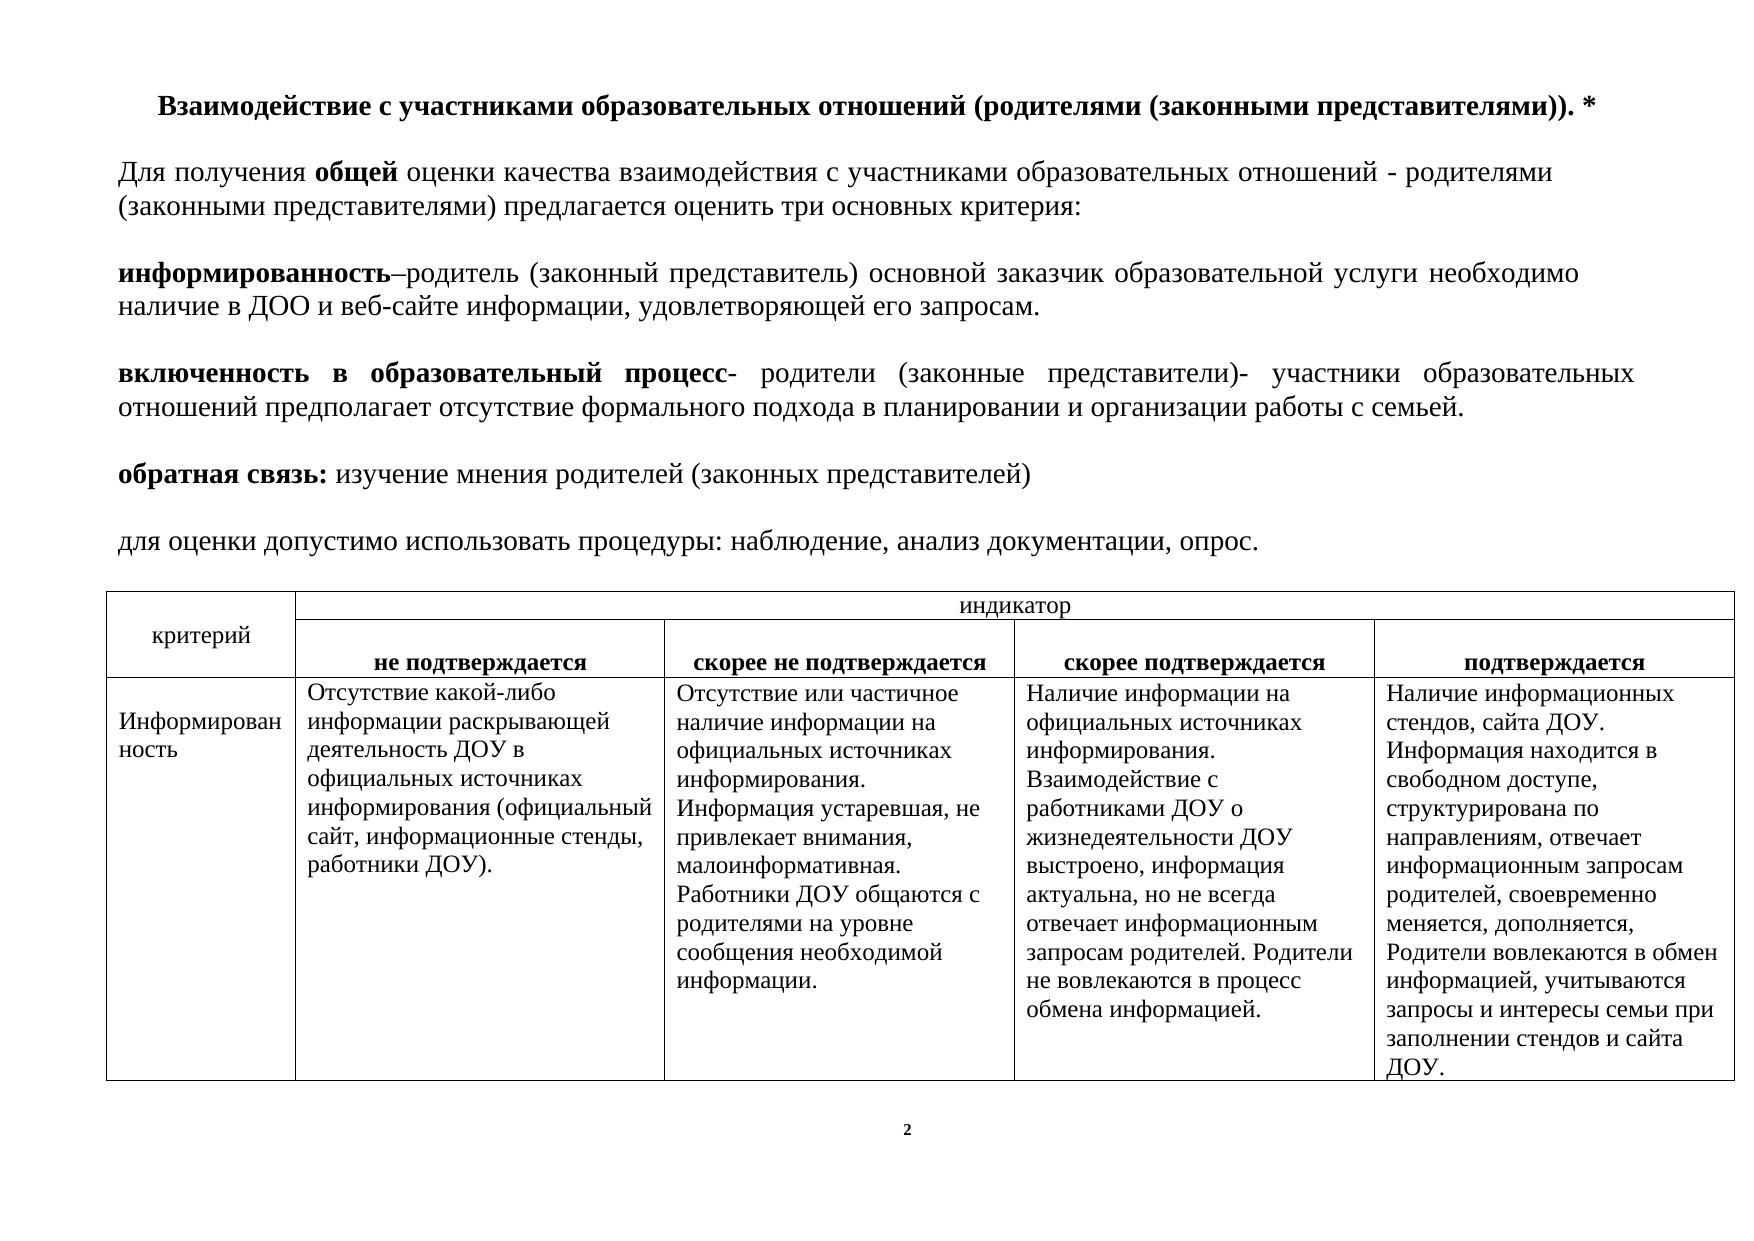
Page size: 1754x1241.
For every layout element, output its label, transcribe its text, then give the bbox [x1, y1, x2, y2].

text включенность в образовательный процесс- родители (законные представители)- участники образовательных отношений предполагает отсутствие формального подхода в планировании и организации работы с семьей. [118, 355, 1636, 422]
table_cell Наличие информационных стендов, сайта ДОУ. Информация находится в свободном доступе, структурирована по направлениям, отвечает информационным запросам родителей, своевременно меняется, дополняется, Родители вовлекаются в обмен информацией, учитываются запросы и интересы семьи при заполнении стендов и сайта ДОУ. [1375, 678, 1734, 1080]
table_header индикатор [296, 592, 1734, 619]
table_cell не подтверждается [296, 620, 664, 677]
table_cell скорее подтверждается [1015, 620, 1374, 677]
table_cell Информирован ность [107, 678, 295, 1080]
subtitle Взаимодействие с участниками образовательных отношений (родителями (законными представителями)). * [157, 88, 1746, 121]
text для оценки допустимо использовать процедуры: наблюдение, анализ документации, опрос. [118, 523, 1746, 557]
table_header критерий [107, 592, 295, 677]
table_cell Наличие информации на официальных источниках информирования. Взаимодействие с работниками ДОУ о жизнедеятельности ДОУ выстроено, информация актуальна, но не всегда отвечает информационным запросам родителей. Родители не вовлекаются в процесс обмена информацией. [1015, 678, 1374, 1080]
table_cell подтверждается [1375, 620, 1734, 677]
text Для получения общей оценки качества взаимодействия с участниками образовательных отношений - родителями (законными представителями) предлагается оценить три основных критерия: [118, 154, 1636, 221]
table_cell Отсутствие или частичное наличие информации на официальных источниках информирования. Информация устаревшая, не привлекает внимания, малоинформативная. Работники ДОУ общаются с родителями на уровне сообщения необходимой информации. [665, 678, 1014, 1080]
text обратная связь: изучение мнения родителей (законных представителей) [118, 456, 1746, 489]
text информированность–родитель (законный представитель) основной заказчик образовательной услуги необходимо наличие в ДОО и веб-сайте информации, удовлетворяющей его запросам. [118, 255, 1636, 322]
table_cell скорее не подтверждается [665, 620, 1014, 677]
table_cell Отсутствие какой-либо информации раскрывающей деятельность ДОУ в официальных источниках информирования (официальный сайт, информационные стенды, работники ДОУ). [296, 678, 664, 1080]
